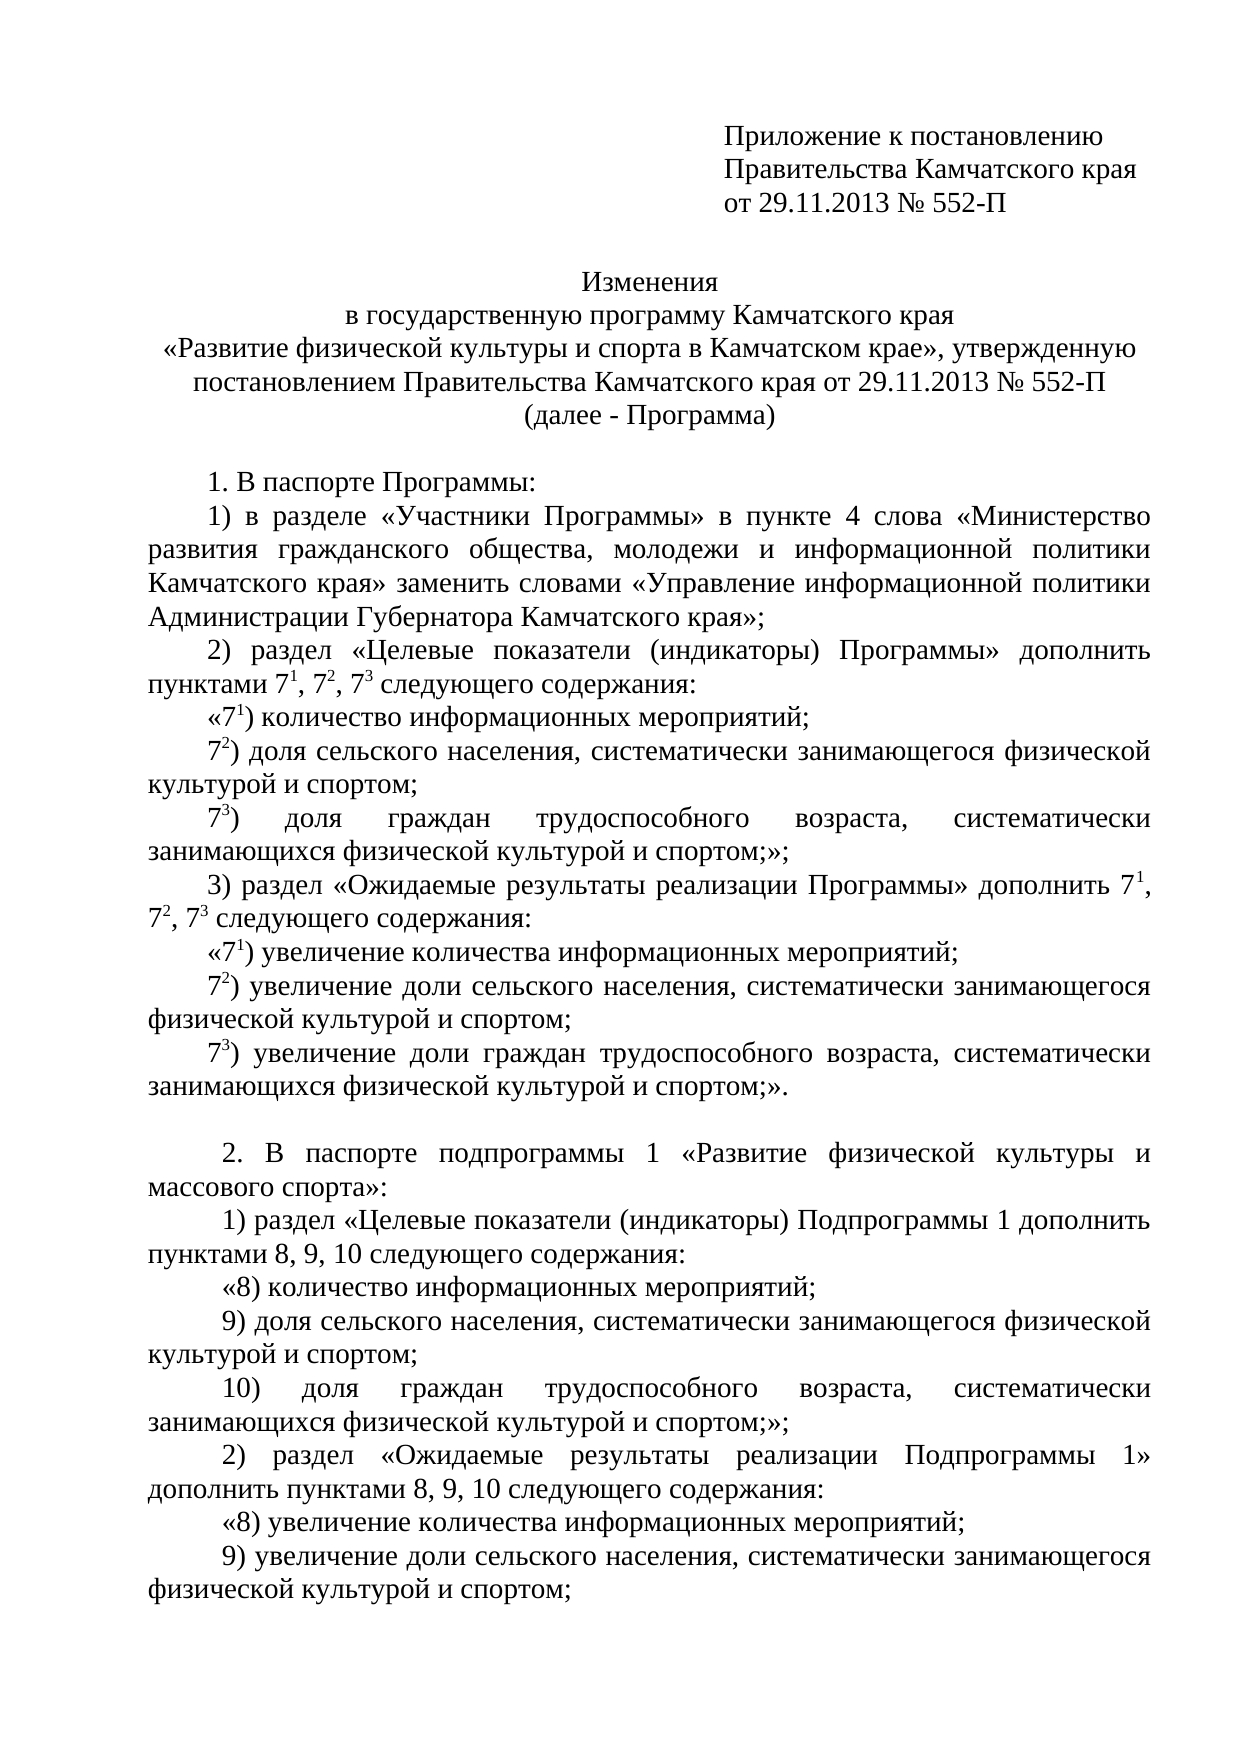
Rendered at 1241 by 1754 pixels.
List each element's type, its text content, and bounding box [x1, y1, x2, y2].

text 9) увеличение доли сельского населения, систематически занимающегося физической культурой и спортом; [148, 1538, 1152, 1605]
text 73) доля граждан трудоспособного возраста, систематически занимающихся физической культурой и спортом;»; [148, 800, 1152, 867]
text от 29.11.2013 № 552-П [650, 185, 1152, 219]
text 1) в разделе «Участники Программы» в пункте 4 слова «Министерство развития гражданского общества, молодежи и информационной политики Камчатского края» заменить словами «Управление информационной политики Администрации Губернатора Камчатского края»; [148, 498, 1152, 632]
text «8) увеличение количества информационных мероприятий; [148, 1504, 1152, 1538]
text 72) увеличение доли сельского населения, систематически занимающегося физической культурой и спортом; [148, 968, 1152, 1035]
text 2. В паспорте подпрограммы 1 «Развитие физической культуры и массового спорта»: [148, 1135, 1152, 1202]
text в государственную программу Камчатского края [148, 297, 1152, 330]
text 2) раздел «Ожидаемые результаты реализации Подпрограммы 1» дополнить пунктами 8, 9, 10 следующего содержания: [148, 1437, 1152, 1504]
text 10) доля граждан трудоспособного возраста, систематически занимающихся физической культурой и спортом;»; [148, 1370, 1152, 1437]
text (далее - Программа) [148, 397, 1152, 431]
text 73) увеличение доли граждан трудоспособного возраста, систематически занимающихся физической культурой и спортом;». [148, 1035, 1152, 1102]
text «71) увеличение количества информационных мероприятий; [148, 934, 1152, 968]
text «71) количество информационных мероприятий; [148, 699, 1152, 733]
text 2) раздел «Целевые показатели (индикаторы) Программы» дополнить пунктами 71, 72, 73 следующего содержания: [148, 632, 1152, 699]
text 3) раздел «Ожидаемые результаты реализации Программы» дополнить 71, 72, 73 следующего содержания: [148, 867, 1152, 934]
text «Развитие физической культуры и спорта в Камчатском крае», утвержденную постановлением Правительства Камчатского края от 29.11.2013 № 552-П [148, 330, 1152, 397]
text 1) раздел «Целевые показатели (индикаторы) Подпрограммы 1 дополнить пунктами 8, 9, 10 следующего содержания: [148, 1202, 1152, 1269]
text «8) количество информационных мероприятий; [148, 1269, 1152, 1303]
text 9) доля сельского населения, систематически занимающегося физической культурой и спортом; [148, 1303, 1152, 1370]
text Изменения [148, 271, 1152, 297]
text 72) доля сельского населения, систематически занимающегося физической культурой и спортом; [148, 733, 1152, 800]
text 1. В паспорте Программы: [148, 464, 1152, 498]
text Приложение к постановлению [650, 118, 1152, 152]
text Правительства Камчатского края [650, 152, 1152, 185]
